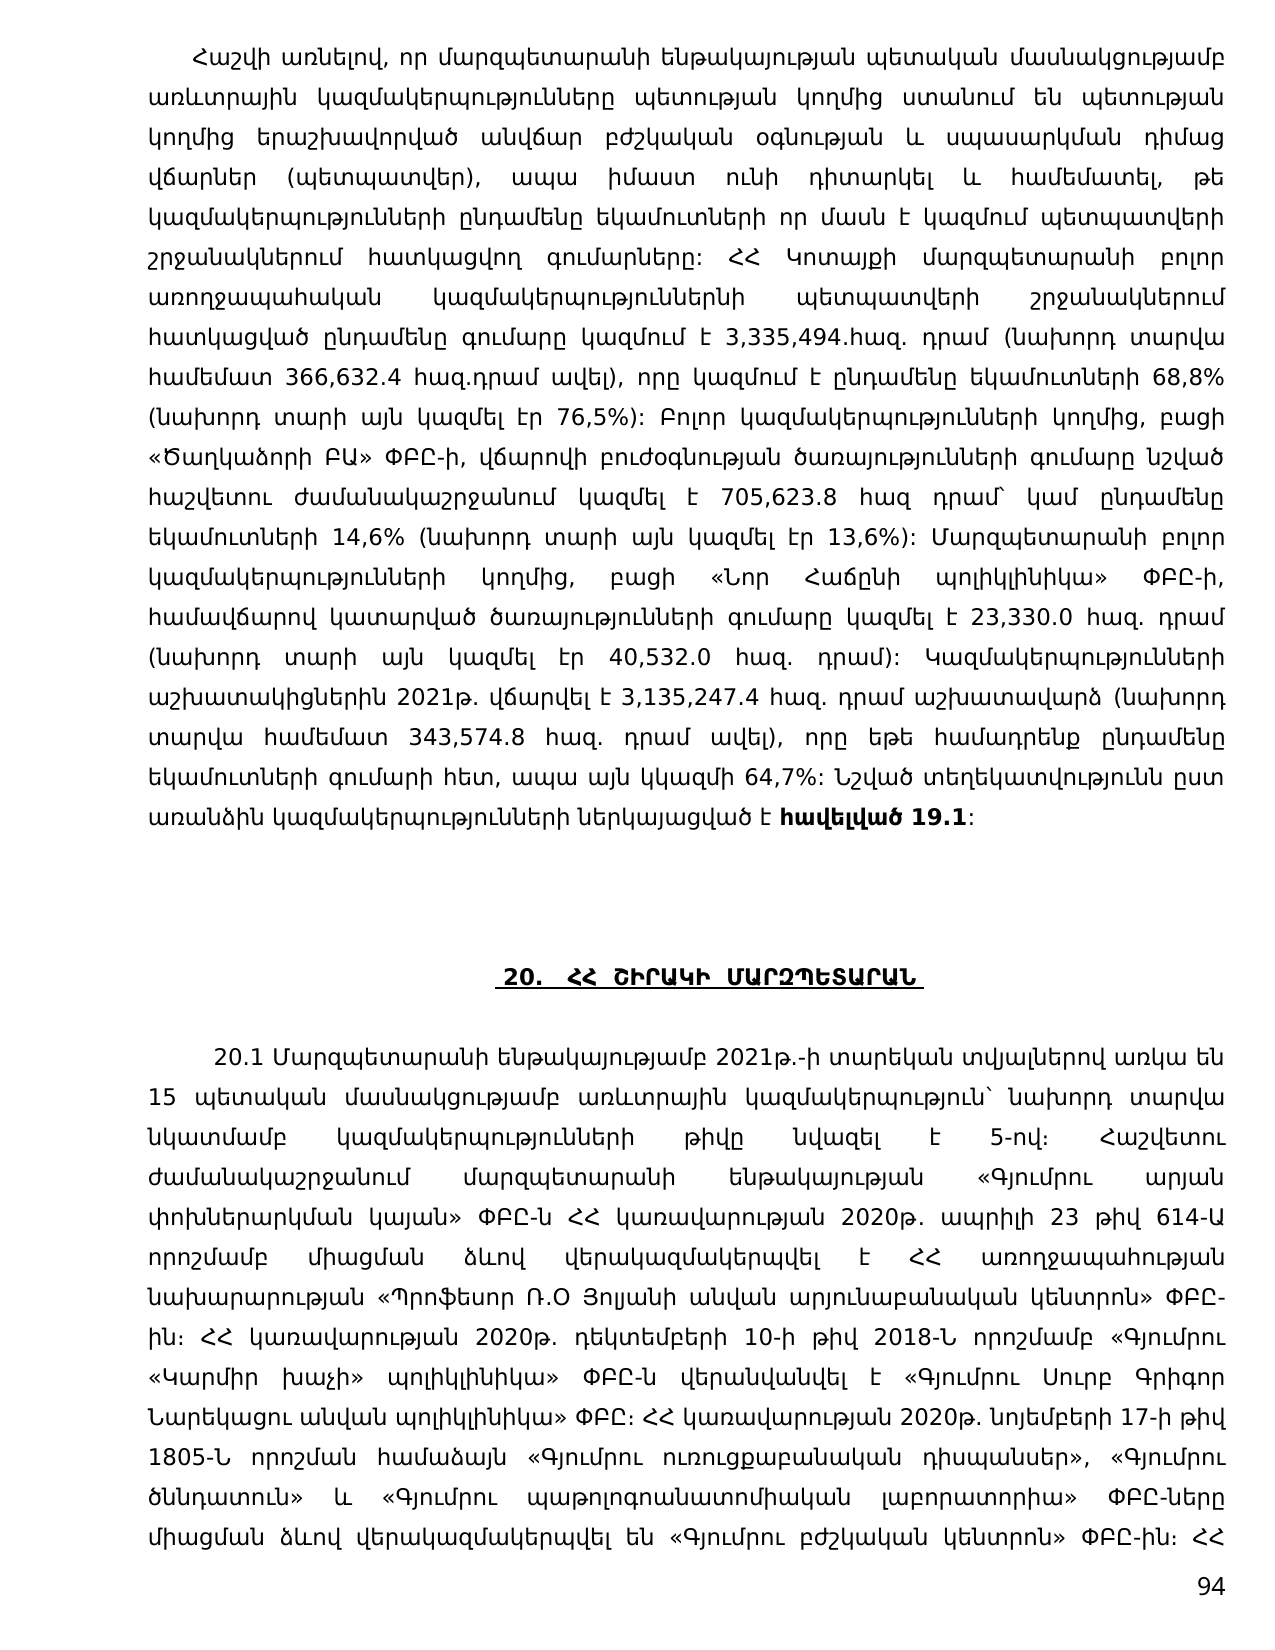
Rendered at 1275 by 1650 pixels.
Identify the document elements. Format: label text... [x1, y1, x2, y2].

text 20. ՀՀ ՇԻՐԱԿԻ ՄԱՐԶՊԵՏԱՐԱՆ [185, 964, 1226, 991]
text Հաշվի առնելով, որ մարզպետարանի ենթակայության պետական մասնակցությամբ առևտրային կազմակերպությունները պետության կողմից ստանում են պետության կողմից երաշխավորված անվճար բժշկական օգնության և սպասարկման դիմաց վճարներ (պետպատվեր), ապա իմաստ ունի դիտարկել և համեմատել, թե կազմակերպությունների ընդամենը եկամուտների որ մասն է կազմում պետպատվերի շրջանակներում հատկացվող գումարները: ՀՀ Կոտայքի մարզպետարանի բոլոր առողջապահական կազմակերպություններնի պետպատվերի շրջանակներում հատկացված ընդամենը գումարը կազմում է 3,335,494․հազ. դրամ (նախորդ տարվա համեմատ 366,632․4 հազ.դրամ ավել), որը կազմում է ընդամենը եկամուտների 68,8% (նախորդ տարի այն կազմել էր 76,5%): Բոլոր կազմակերպությունների կողմից, բացի «Ծաղկաձորի ԲԱ» ՓԲԸ-ի, վճարովի բուժօգնության ծառայությունների գումարը նշված հաշվետու ժամանակաշրջանում կազմել է 705,623․8 հազ դրամ՝ կամ ընդամենը եկամուտների 14,6% (նախորդ տարի այն կազմել էր 13,6%): Մարզպետարանի բոլոր կազմակերպությունների կողմից, բացի «Նոր Հաճընի պոլիկլինիկա» ՓԲԸ-ի, համավճարով կատարված ծառայությունների գումարը կազմել է 23,330․0 հազ. դրամ (նախորդ տարի այն կազմել էր 40,532․0 հազ. դրամ): Կազմակերպությունների աշխատակիցներին 2021թ. վճարվել է 3,135,247․4 հազ. դրամ աշխատավարձ (նախորդ տարվա համեմատ 343,574․8 հազ. դրամ ավել), որը եթե համադրենք ընդամենը եկամուտների գումարի հետ, ապա այն կկազմի 64,7%: Նշված տեղեկատվությունն ըստ առանձին կազմակերպությունների ներկայացված է հավելված 19.1: [148, 44, 1226, 831]
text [148, 1044, 1226, 1551]
